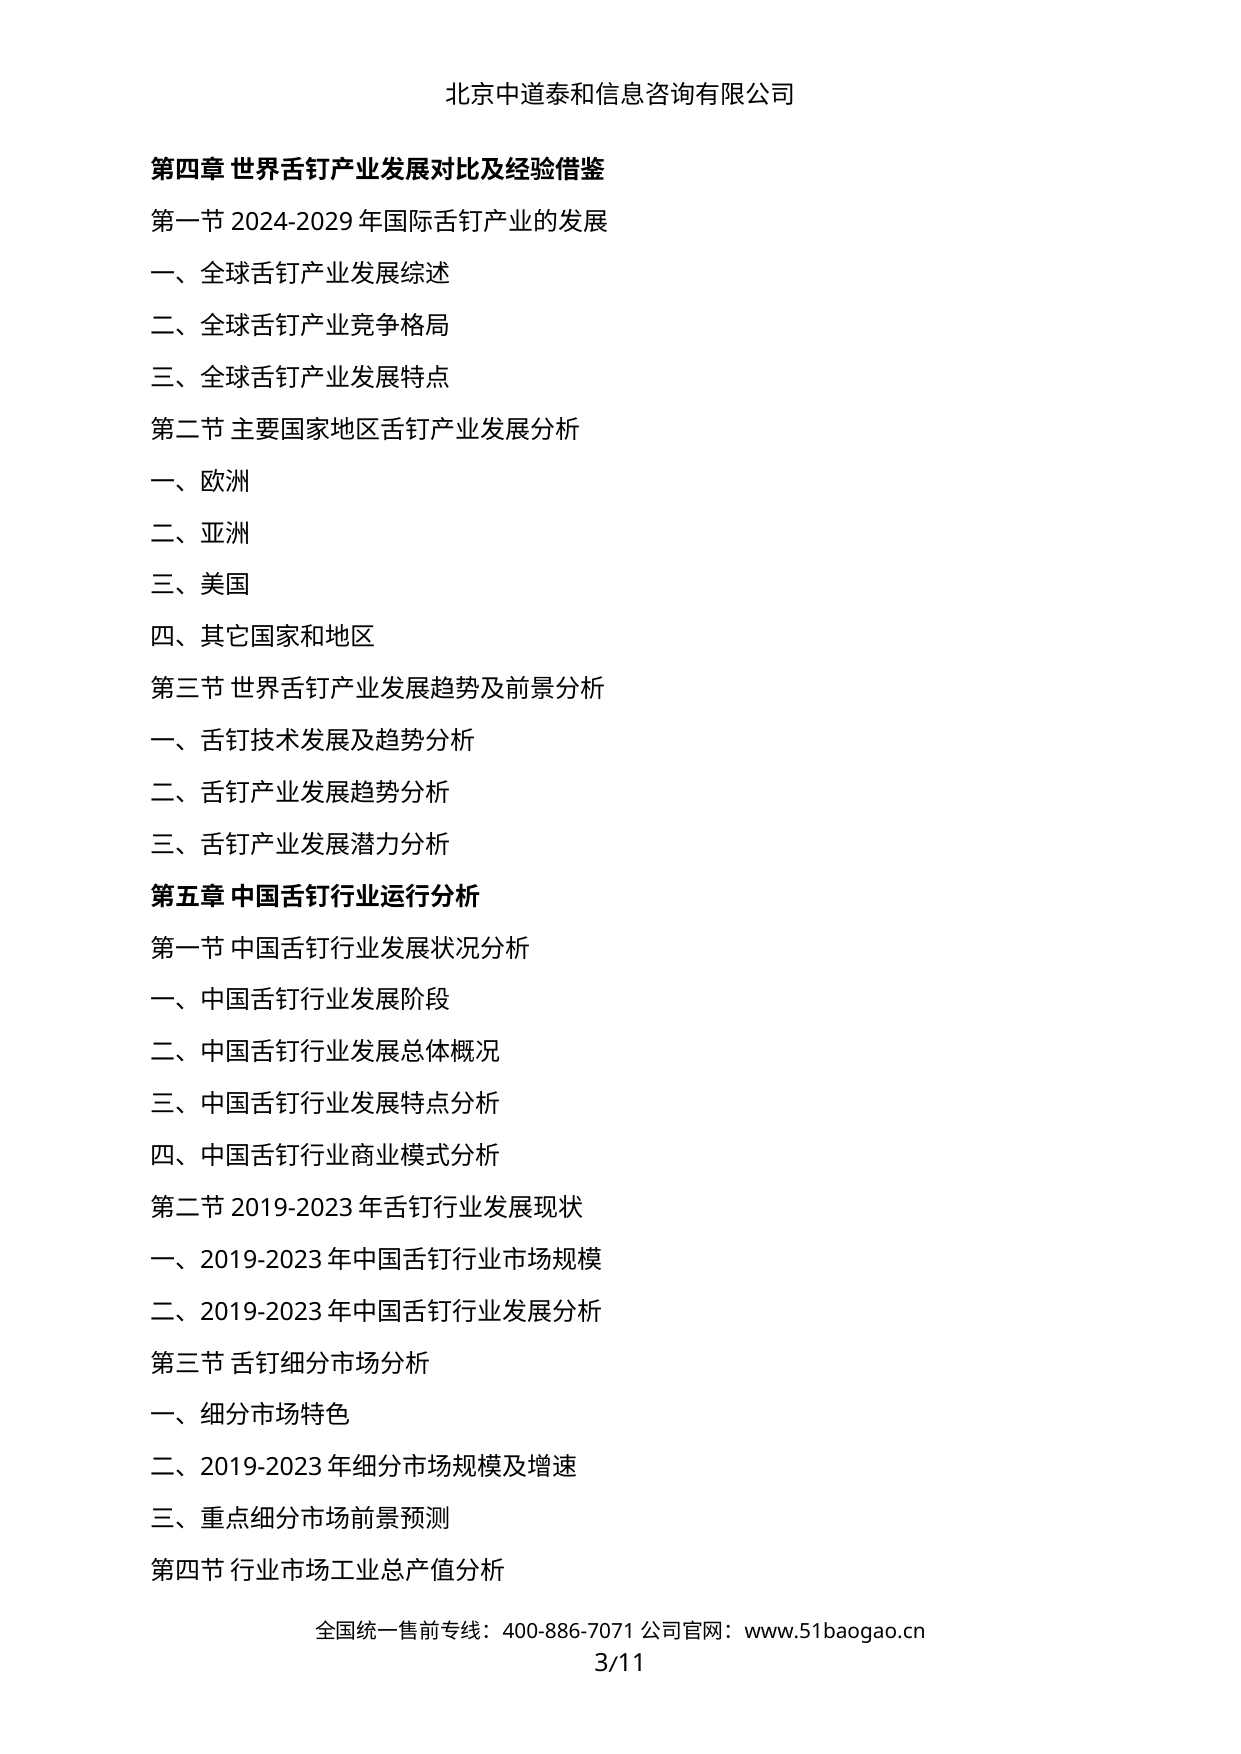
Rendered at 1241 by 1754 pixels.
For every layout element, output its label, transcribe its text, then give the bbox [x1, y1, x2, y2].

text 三、美国 [150, 565, 1090, 601]
text 一、全球舌钉产业发展综述 [150, 254, 1090, 290]
text 二、全球舌钉产业竞争格局 [150, 306, 1090, 342]
text 一、2019-2023年中国舌钉行业市场规模 [150, 1239, 1090, 1276]
text 第三节 世界舌钉产业发展趋势及前景分析 [150, 669, 1090, 705]
text 第五章 中国舌钉行业运行分析 [150, 876, 1090, 912]
text 三、中国舌钉行业发展特点分析 [150, 1084, 1090, 1120]
text 一、细分市场特色 [150, 1395, 1090, 1431]
text 第一节 中国舌钉行业发展状况分析 [150, 928, 1090, 964]
text 四、中国舌钉行业商业模式分析 [150, 1136, 1090, 1172]
text 一、欧洲 [150, 461, 1090, 497]
text 第二节 2019-2023年舌钉行业发展现状 [150, 1187, 1090, 1224]
text 第四章 世界舌钉产业发展对比及经验借鉴 [150, 150, 1090, 186]
text 三、重点细分市场前景预测 [150, 1499, 1090, 1535]
text 第一节 2024-2029年国际舌钉产业的发展 [150, 202, 1090, 238]
text 第二节 主要国家地区舌钉产业发展分析 [150, 409, 1090, 446]
text 三、舌钉产业发展潜力分析 [150, 824, 1090, 861]
text 第四节 行业市场工业总产值分析 [150, 1551, 1090, 1587]
text 二、2019-2023年细分市场规模及增速 [150, 1447, 1090, 1483]
text 一、中国舌钉行业发展阶段 [150, 980, 1090, 1016]
text 一、舌钉技术发展及趋势分析 [150, 721, 1090, 757]
text 二、2019-2023年中国舌钉行业发展分析 [150, 1291, 1090, 1327]
text 三、全球舌钉产业发展特点 [150, 357, 1090, 394]
text 二、舌钉产业发展趋势分析 [150, 772, 1090, 809]
text 二、中国舌钉行业发展总体概况 [150, 1032, 1090, 1068]
text 四、其它国家和地区 [150, 617, 1090, 653]
text 二、亚洲 [150, 513, 1090, 549]
text 第三节 舌钉细分市场分析 [150, 1343, 1090, 1379]
